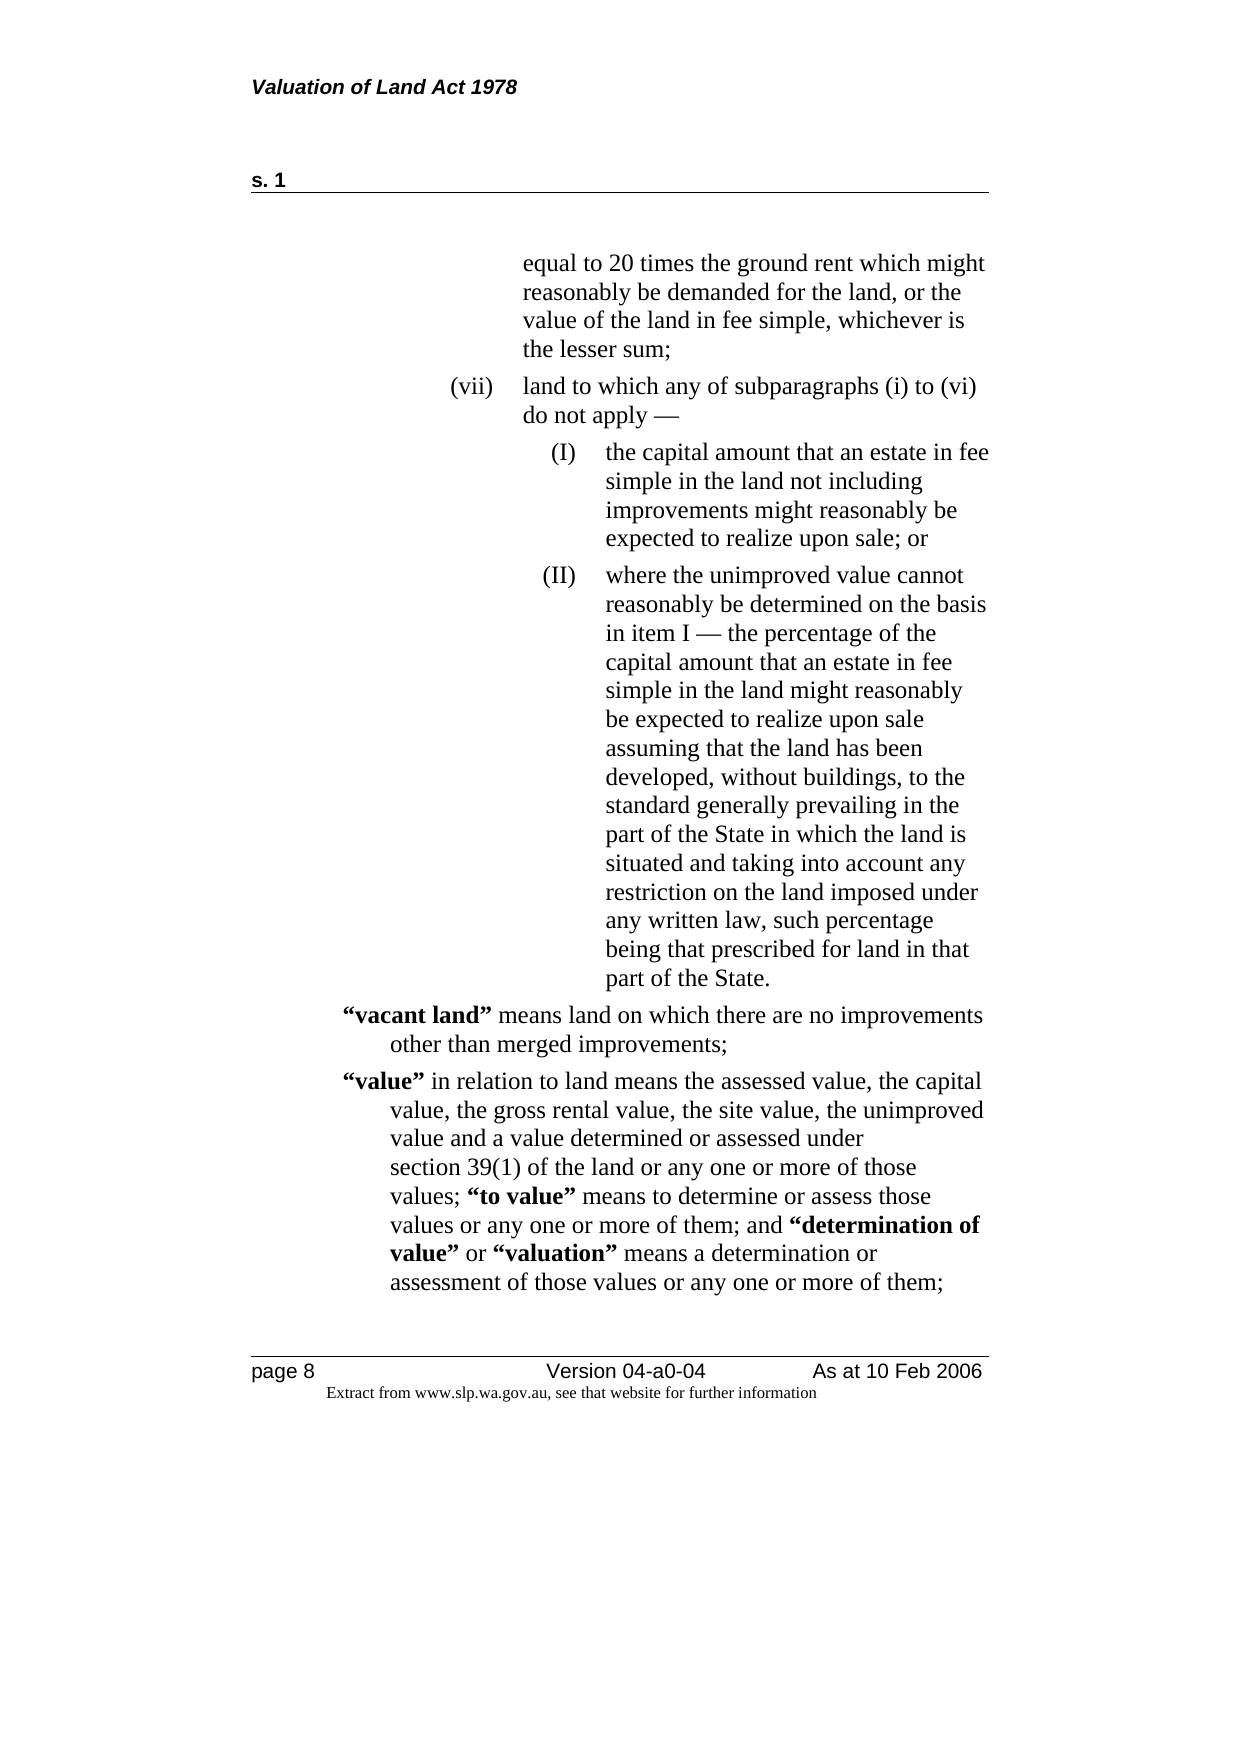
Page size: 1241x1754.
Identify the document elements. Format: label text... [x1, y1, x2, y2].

text “vacant land” means land on which there are no improvements other than merged improvements; [251, 1000, 989, 1058]
text (vii) land to which any of subparagraphs (i) to (vi) do not apply — [251, 371, 989, 429]
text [251, 248, 989, 363]
text (I) the capital amount that an estate in fee simple in the land not including improvements might reasonably be expected to realize upon sale; or [251, 437, 989, 552]
text “value” in relation to land means the assessed value, the capital value, the gross rental value, the site value, the unimproved value and a value determined or assessed under section 39(1) of the land or any one or more of those values; “to value” means to determine or assess those values or any one or more of them; and “determination of value” or “valuation” means a determination or assessment of those values or any one or more of them; [251, 1066, 989, 1296]
text (II) where the unimproved value cannot reasonably be determined on the basis in item I — the percentage of the capital amount that an estate in fee simple in the land might reasonably be expected to realize upon sale assuming that the land has been developed, without buildings, to the standard generally prevailing in the part of the State in which the land is situated and taking into account any restriction on the land imposed under any written law, such percentage being that prescribed for land in that part of the State. [251, 561, 989, 992]
